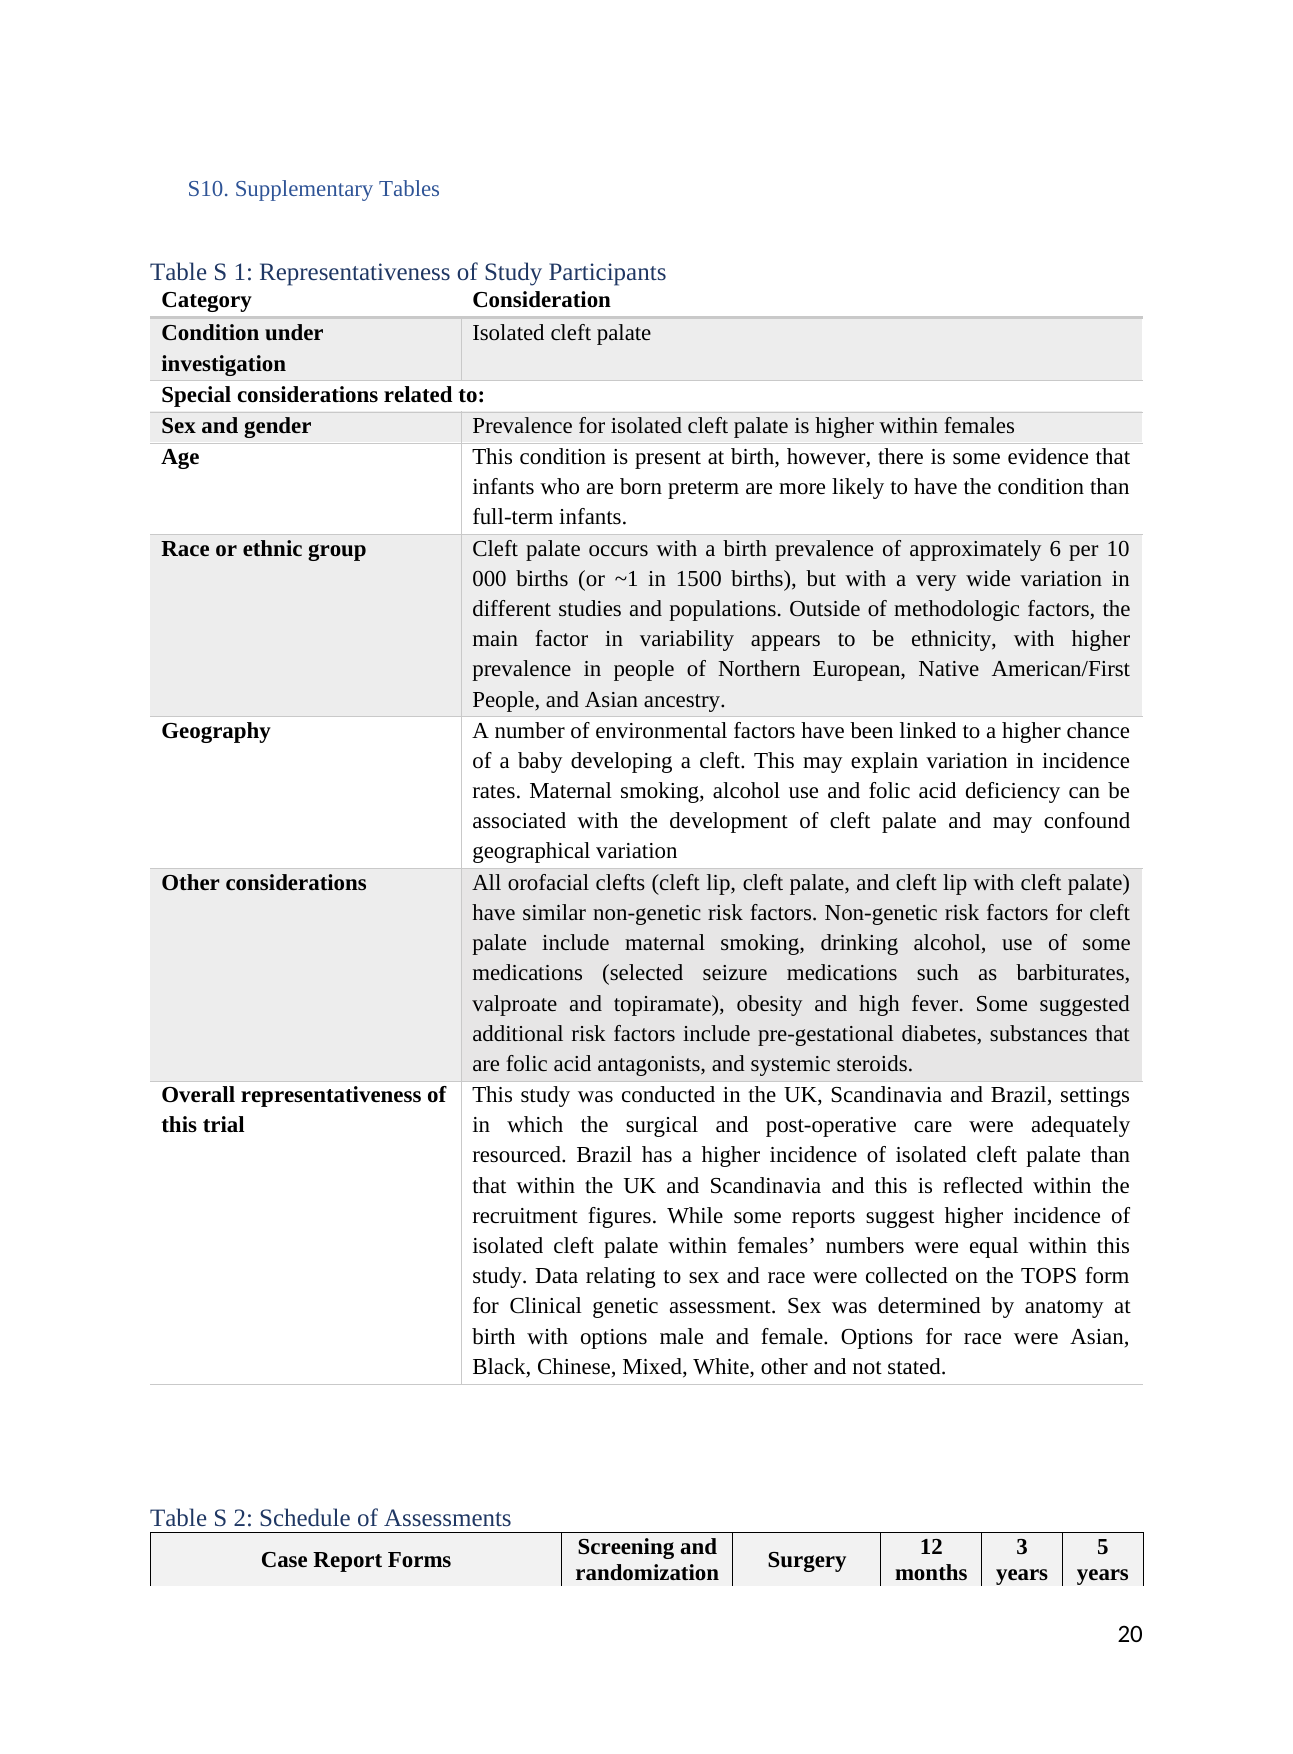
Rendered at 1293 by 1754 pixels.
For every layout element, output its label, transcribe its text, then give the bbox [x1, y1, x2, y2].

table_cell Other considerations [150, 869, 461, 1081]
table_header Surgery [733, 1533, 880, 1586]
table_cell Sex and gender [150, 413, 461, 442]
subtitle Table S 2: Schedule of Assessments [150, 1503, 1142, 1532]
table_cell This condition is present at birth, however, there is some evidence that infants who are born preterm are more likely to have the condition than full-term infants. [462, 444, 1142, 534]
table_cell A number of environmental factors have been linked to a higher chance of a baby developing a cleft. This may explain variation in incidence rates. Maternal smoking, alcohol use and folic acid deficiency can be associated with the development of cleft palate and may confound geographical variation [462, 717, 1142, 868]
table_cell Special considerations related to: [150, 381, 1142, 411]
subtitle S10. Supplementary Tables [187, 175, 1142, 201]
table_header 5 years [1063, 1533, 1143, 1586]
table_cell Cleft palate occurs with a birth prevalence of approximately 6 per 10 000 births (or ~1 in 1500 births), but with a very wide variation in different studies and populations. Outside of methodologic factors, the main factor in variability appears to be ethnicity, with higher prevalence in people of Northern European, Native American/First People, and Asian ancestry. [462, 535, 1142, 716]
table_cell Overall representativeness of this trial [150, 1082, 461, 1384]
table_header Consideration [461, 286, 1142, 316]
table_cell Race or ethnic group [150, 535, 461, 716]
table_cell Isolated cleft palate [462, 319, 1142, 380]
subtitle Table S 1: Representativeness of Study Participants [150, 257, 1142, 286]
table_cell Prevalence for isolated cleft palate is higher within females [462, 413, 1142, 442]
table_cell Condition under investigation [150, 319, 461, 380]
table_header 3 years [982, 1533, 1062, 1586]
table_cell All orofacial clefts (cleft lip, cleft palate, and cleft lip with cleft palate) have similar non-genetic risk factors. Non-genetic risk factors for cleft palate include maternal smoking, drinking alcohol, use of some medications (selected seizure medications such as barbiturates, valproate and topiramate), obesity and high fever. Some suggested additional risk factors include pre-gestational diabetes, substances that are folic acid antagonists, and systemic steroids. [462, 869, 1142, 1081]
table_cell Geography [150, 717, 461, 868]
table_header Screening and randomization [562, 1533, 732, 1586]
table_header Case Report Forms [151, 1533, 561, 1586]
table_header Category [150, 286, 461, 316]
table_header 12 months [881, 1533, 981, 1586]
table_cell This study was conducted in the UK, Scandinavia and Brazil, settings in which the surgical and post-operative care were adequately resourced. Brazil has a higher incidence of isolated cleft palate than that within the UK and Scandinavia and this is reflected within the recruitment figures. While some reports suggest higher incidence of isolated cleft palate within females’ numbers were equal within this study. Data relating to sex and race were collected on the TOPS form for Clinical genetic assessment. Sex was determined by anatomy at birth with options male and female. Options for race were Asian, Black, Chinese, Mixed, White, other and not stated. [462, 1082, 1142, 1384]
table_cell Age [150, 444, 461, 534]
